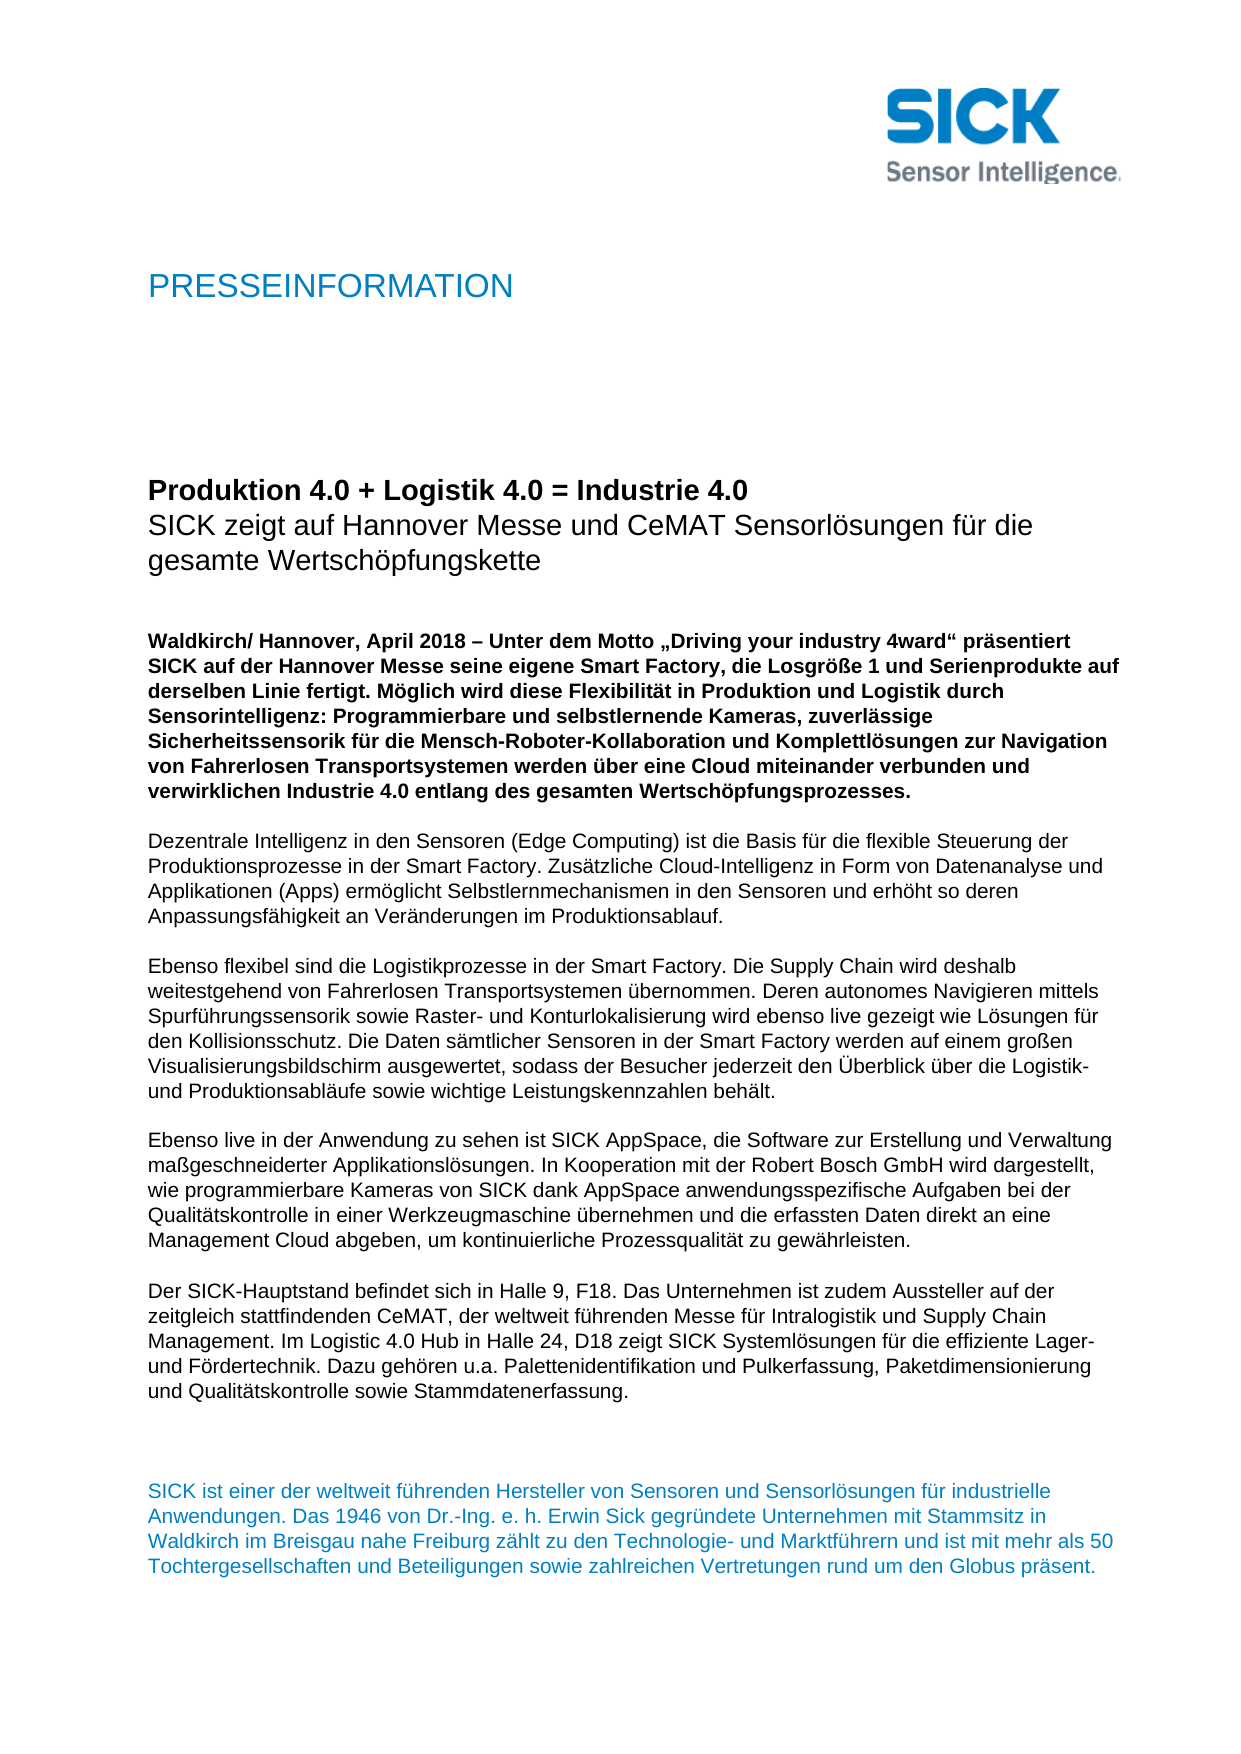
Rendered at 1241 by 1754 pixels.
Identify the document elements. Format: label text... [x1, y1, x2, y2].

text Waldkirch/ Hannover, April 2018 – Unter dem Motto „Driving your industry 4ward“ präsentiert SICK auf der Hannover Messe seine eigene Smart Factory, die Losgröße 1 und Serienprodukte auf derselben Linie fertigt. Möglich wird diese Flexibilität in Produktion und Logistik durch Sensorintelligenz: Programmierbare und selbstlernende Kameras, zuverlässige Sicherheitssensorik für die Mensch-Roboter-Kollaboration und Komplettlösungen zur Navigation von Fahrerlosen Transportsystemen werden über eine Cloud miteinander verbunden und verwirklichen Industrie 4.0 entlang des gesamten Wertschöpfungsprozesses. [148, 628, 1122, 803]
subtitle Produktion 4.0 + Logistik 4.0 = Industrie 4.0 [148, 266, 1122, 508]
text Ebenso flexibel sind die Logistikprozesse in der Smart Factory. Die Supply Chain wird deshalb weitestgehend von Fahrerlosen Transportsystemen übernommen. Deren autonomes Navigieren mittels Spurführungssensorik sowie Raster- und Konturlokalisierung wird ebenso live gezeigt wie Lösungen für den Kollisionsschutz. Die Daten sämtlicher Sensoren in der Smart Factory werden auf einem großen Visualisierungsbildschirm ausgewertet, sodass der Besucher jederzeit den Überblick über die Logistik- und Produktionsabläufe sowie wichtige Leistungskennzahlen behält. [148, 953, 1122, 1103]
picture [886, 88, 1120, 183]
text Der SICK-Hauptstand befindet sich in Halle 9, F18. Das Unternehmen ist zudem Aussteller auf der zeitgleich stattfindenden CeMAT, der weltweit führenden Messe für Intralogistik und Supply Chain Management. Im Logistic 4.0 Hub in Halle 24, D18 zeigt SICK Systemlösungen für die effiziente Lager- und Fördertechnik. Dazu gehören u.a. Palettenidentifikation und Pulkerfassung, Paketdimensionierung und Qualitätskontrolle sowie Stammdatenerfassung. [148, 1278, 1122, 1403]
text Dezentrale Intelligenz in den Sensoren (Edge Computing) ist die Basis für die flexible Steuerung der Produktionsprozesse in der Smart Factory. Zusätzliche Cloud-Intelligenz in Form von Datenanalyse und Applikationen (Apps) ermöglicht Selbstlernmechanismen in den Sensoren und erhöht so deren Anpassungsfähigkeit an Veränderungen im Produktionsablauf. [148, 828, 1122, 928]
text Ebenso live in der Anwendung zu sehen ist SICK AppSpace, die Software zur Erstellung und Verwaltung maßgeschneiderter Applikationslösungen. In Kooperation mit der Robert Bosch GmbH wird dargestellt, wie programmierbare Kameras von SICK dank AppSpace anwendungsspezifische Aufgaben bei der Qualitätskontrolle in einer Werkzeugmaschine übernehmen und die erfassten Daten direkt an eine Management Cloud abgeben, um kontinuierliche Prozessqualität zu gewährleisten. [148, 1128, 1122, 1253]
subtitle SICK zeigt auf Hannover Messe und CeMAT Sensorlösungen für die gesamte Wertschöpfungskette [148, 508, 1122, 578]
